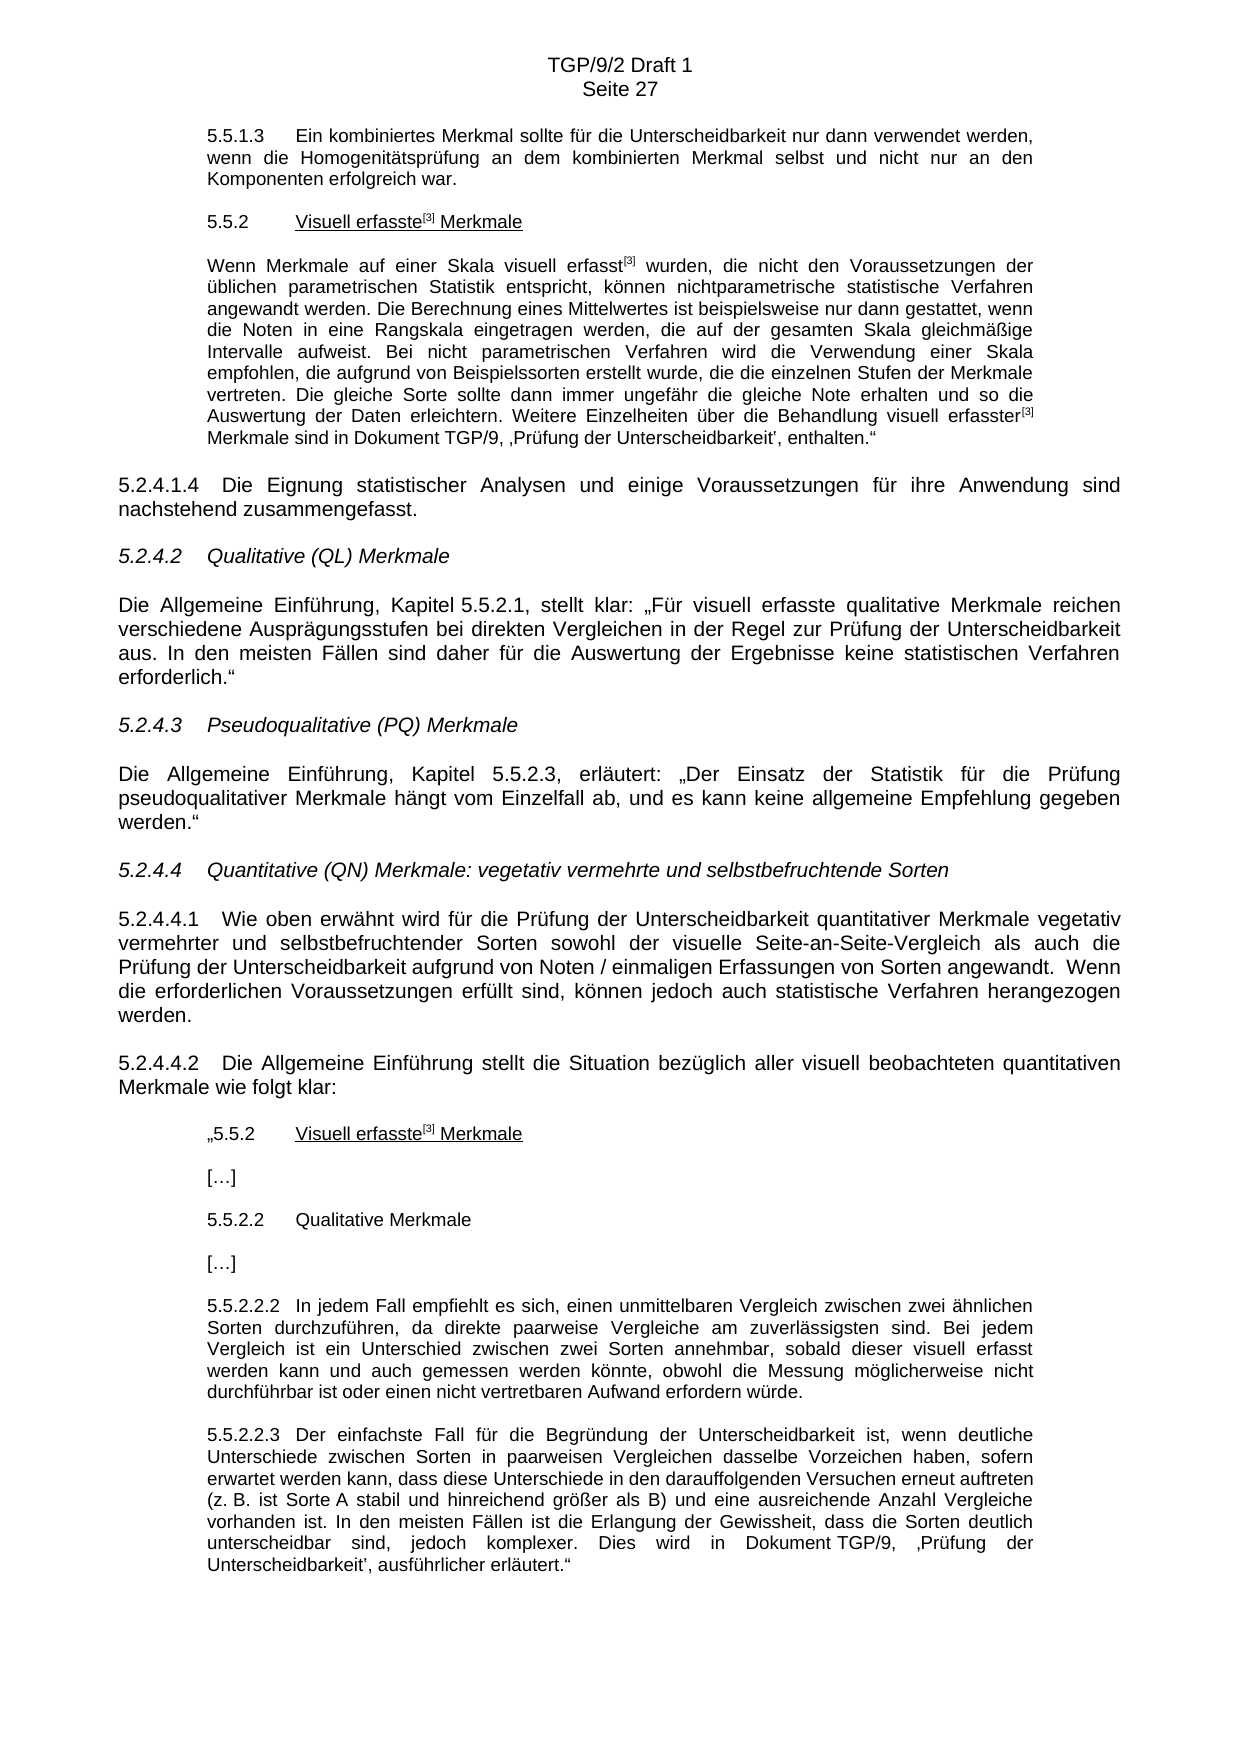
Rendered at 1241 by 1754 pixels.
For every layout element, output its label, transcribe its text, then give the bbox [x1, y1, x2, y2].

text „5.5.2 Visuell erfasste[3] Merkmale [207, 1122, 1034, 1144]
text 5.5.2.2 Qualitative Merkmale [207, 1209, 1034, 1230]
text Wenn Merkmale auf einer Skala visuell erfasst[3] wurden, die nicht den Voraussetzungen der üblichen parametrischen Statistik entspricht, können nichtparametrische statistische Verfahren angewandt werden. Die Berechnung eines Mittelwertes ist beispielsweise nur dann gestattet, wenn die Noten in eine Rangskala eingetragen werden, die auf der gesamten Skala gleichmäßige Intervalle aufweist. Bei nicht parametrischen Verfahren wird die Verwendung einer Skala empfohlen, die aufgrund von Beispielssorten erstellt wurde, die die einzelnen Stufen der Merkmale vertreten. Die gleiche Sorte sollte dann immer ungefähr die gleiche Note erhalten und so die Auswertung der Daten erleichtern. Weitere Einzelheiten über die Behandlung visuell erfasster[3] Merkmale sind in Dokument TGP/9, ‚Prüfung der Unterscheidbarkeit‛, enthalten.“ [207, 254, 1034, 448]
subtitle 5.2.4.3 Pseudoqualitative (PQ) Merkmale [118, 713, 1122, 737]
subtitle 5.2.4.4 Quantitative (QN) Merkmale: vegetativ vermehrte und selbstbefruchtende Sorten [118, 858, 1122, 882]
text 5.2.4.4.1 Wie oben erwähnt wird für die Prüfung der Unterscheidbarkeit quantitativer Merkmale vegetativ vermehrter und selbstbefruchtender Sorten sowohl der visuelle Seite-an-Seite-Vergleich als auch die Prüfung der Unterscheidbarkeit aufgrund von Noten / einmaligen Erfassungen von Sorten angewandt. Wenn die erforderlichen Voraussetzungen erfüllt sind, können jedoch auch statistische Verfahren herangezogen werden. [118, 907, 1122, 1027]
text 5.5.2.2.3 Der einfachste Fall für die Begründung der Unterscheidbarkeit ist, wenn deutliche Unterschiede zwischen Sorten in paarweisen Vergleichen dasselbe Vorzeichen haben, sofern erwartet werden kann, dass diese Unterschiede in den darauffolgenden Versuchen erneut auftreten (z. B. ist Sorte A stabil und hinreichend größer als B) und eine ausreichende Anzahl Vergleiche vorhanden ist. In den meisten Fällen ist die Erlangung der Gewissheit, dass die Sorten deutlich unterscheidbar sind, jedoch komplexer. Dies wird in Dokument TGP/9, ‚Prüfung der Unterscheidbarkeit‛, ausführlicher erläutert.“ [207, 1424, 1034, 1575]
text […] [207, 1166, 1034, 1187]
text 5.2.4.4.2 Die Allgemeine Einführung stellt die Situation bezüglich aller visuell beobachteten quantitativen Merkmale wie folgt klar: [118, 1051, 1122, 1098]
text 5.5.2.2.2 In jedem Fall empfiehlt es sich, einen unmittelbaren Vergleich zwischen zwei ähnlichen Sorten durchzuführen, da direkte paarweise Vergleiche am zuverlässigsten sind. Bei jedem Vergleich ist ein Unterschied zwischen zwei Sorten annehmbar, sobald dieser visuell erfasst werden kann und auch gemessen werden könnte, obwohl die Messung möglicherweise nicht durchführbar ist oder einen nicht vertretbaren Aufwand erfordern würde. [207, 1295, 1034, 1403]
text 5.5.1.3 Ein kombiniertes Merkmal sollte für die Unterscheidbarkeit nur dann verwendet werden, wenn die Homogenitätsprüfung an dem kombinierten Merkmal selbst und nicht nur an den Komponenten erfolgreich war. [207, 125, 1034, 190]
text 5.2.4.1.4 Die Eignung statistischer Analysen und einige Voraussetzungen für ihre Anwendung sind nachstehend zusammengefasst. [118, 472, 1122, 520]
text 5.5.2 Visuell erfasste[3] Merkmale [207, 211, 1034, 233]
text Die Allgemeine Einführung, Kapitel 5.5.2.3, erläutert: „Der Einsatz der Statistik für die Prüfung pseudoqualitativer Merkmale hängt vom Einzelfall ab, und es kann keine allgemeine Empfehlung gegeben werden.“ [118, 762, 1122, 834]
subtitle 5.2.4.2 Qualitative (QL) Merkmale [118, 544, 1122, 568]
text […] [207, 1252, 1034, 1273]
text Die Allgemeine Einführung, Kapitel 5.5.2.1, stellt klar: „Für visuell erfasste qualitative Merkmale reichen verschiedene Ausprägungsstufen bei direkten Vergleichen in der Regel zur Prüfung der Unterscheidbarkeit aus. In den meisten Fällen sind daher für die Auswertung der Ergebnisse keine statistischen Verfahren erforderlich.“ [118, 593, 1122, 689]
